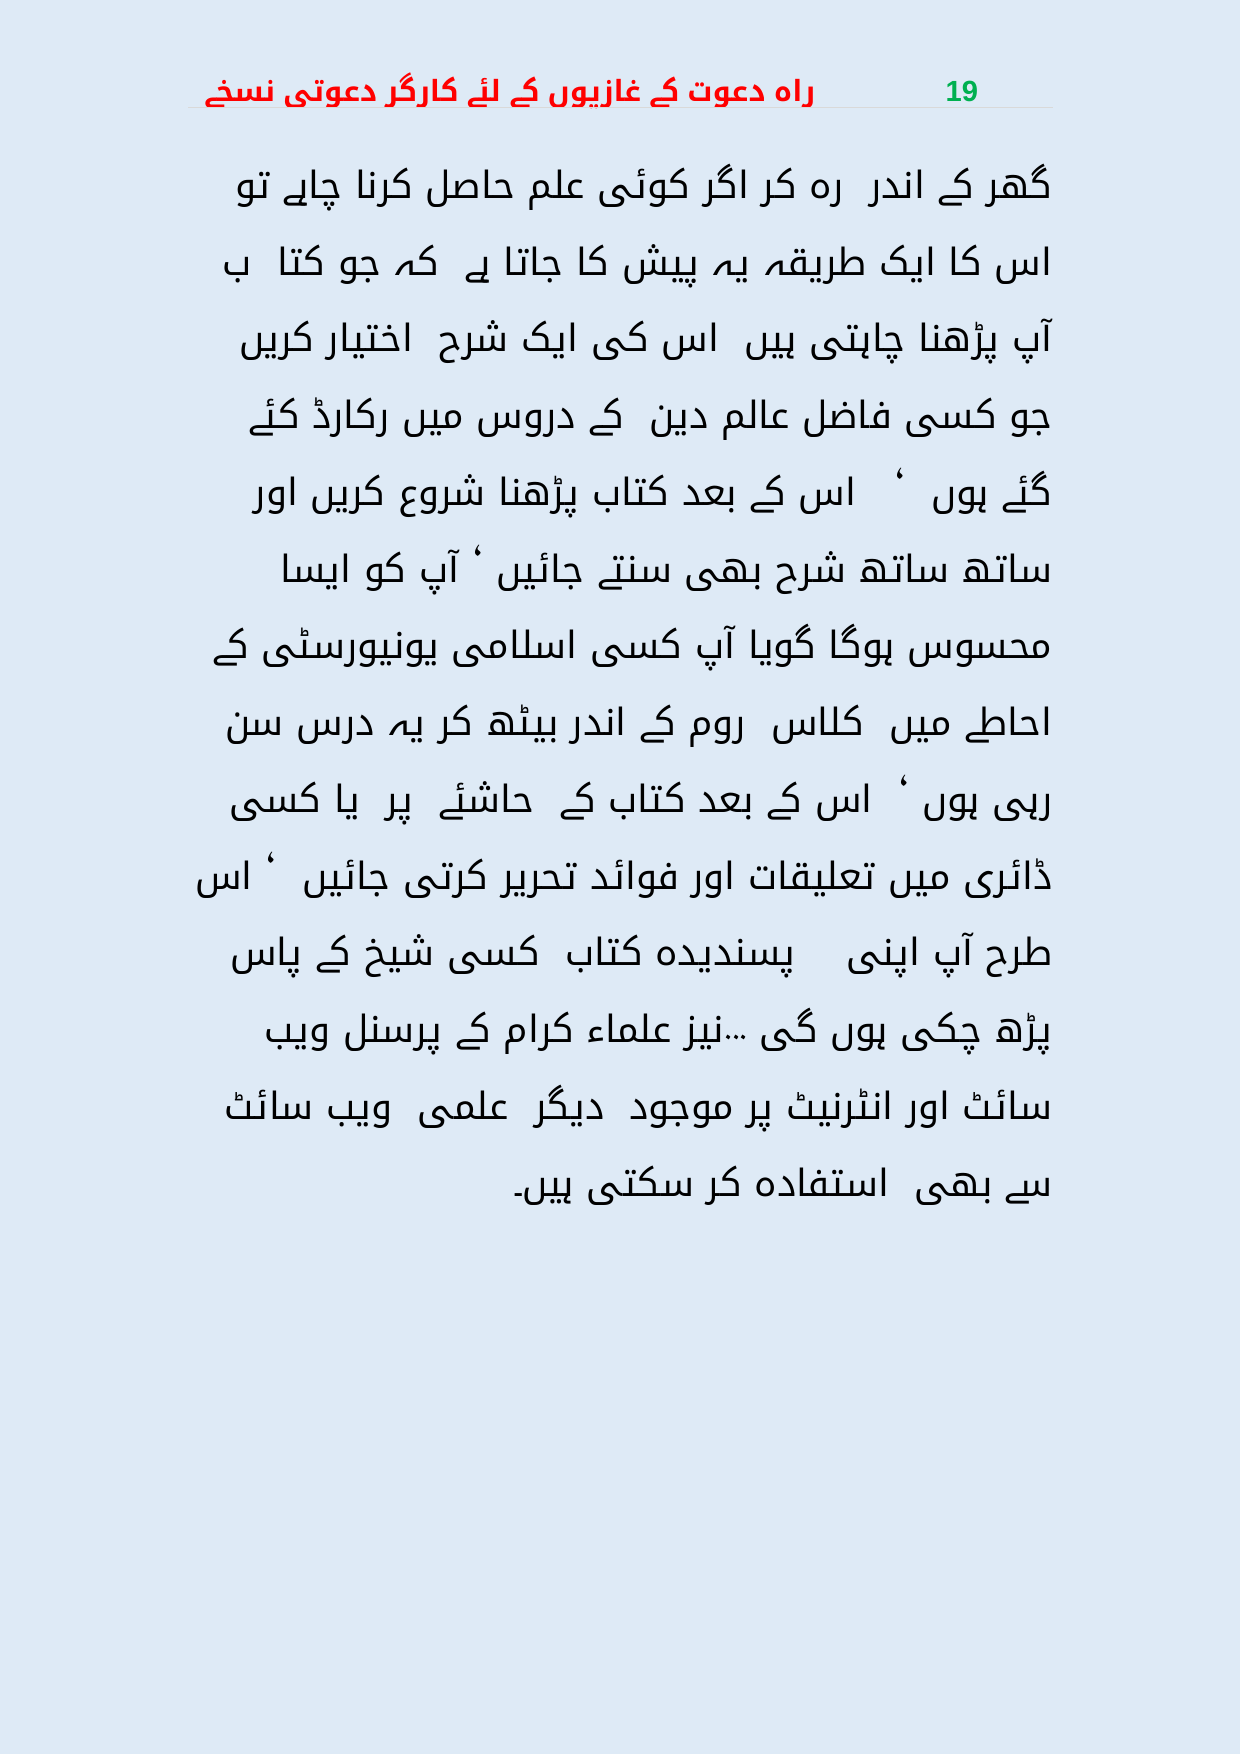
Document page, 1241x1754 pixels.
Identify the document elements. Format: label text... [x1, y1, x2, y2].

text گھر کے اندر رہ کر اگر کوئی علم حاصل کرنا چاہے تو اس کا ایک طریقہ یہ پیش کا جاتا ہے کہ جو کتا ب آپ پڑھنا چاہتی ہیں اس کی ایک شرح اختیار کریں جو کسی فاضل عالم دین کے دروس میں رکارڈ کئے گئے ہوں ‘ اس کے بعد کتاب پڑھنا شروع کریں اور ساتھ ساتھ شرح بھی سنتے جائیں ‘ آپ کو ایسا محسوس ہوگا گویا آپ کسی اسلامی یونیورسٹی کے احاطے میں کلاس روم کے اندر بیٹھ کر یہ درس سن رہی ہوں ‘ اس کے بعد کتاب کے حاشئے پر یا کسی ڈائری میں تعلیقات اور فوائد تحریر کرتی جائیں ‘ اس طرح آپ اپنی پسندیدہ کتاب کسی شیخ کے پاس پڑھ چکی ہوں گی ...نیز علماء کرام کے پرسنل ویب سائٹ اور انٹرنیٹ پر موجود دیگر علمی ویب سائٹ سے بھی استفادہ کر سکتی ہیں۔ [187, 150, 1053, 1219]
